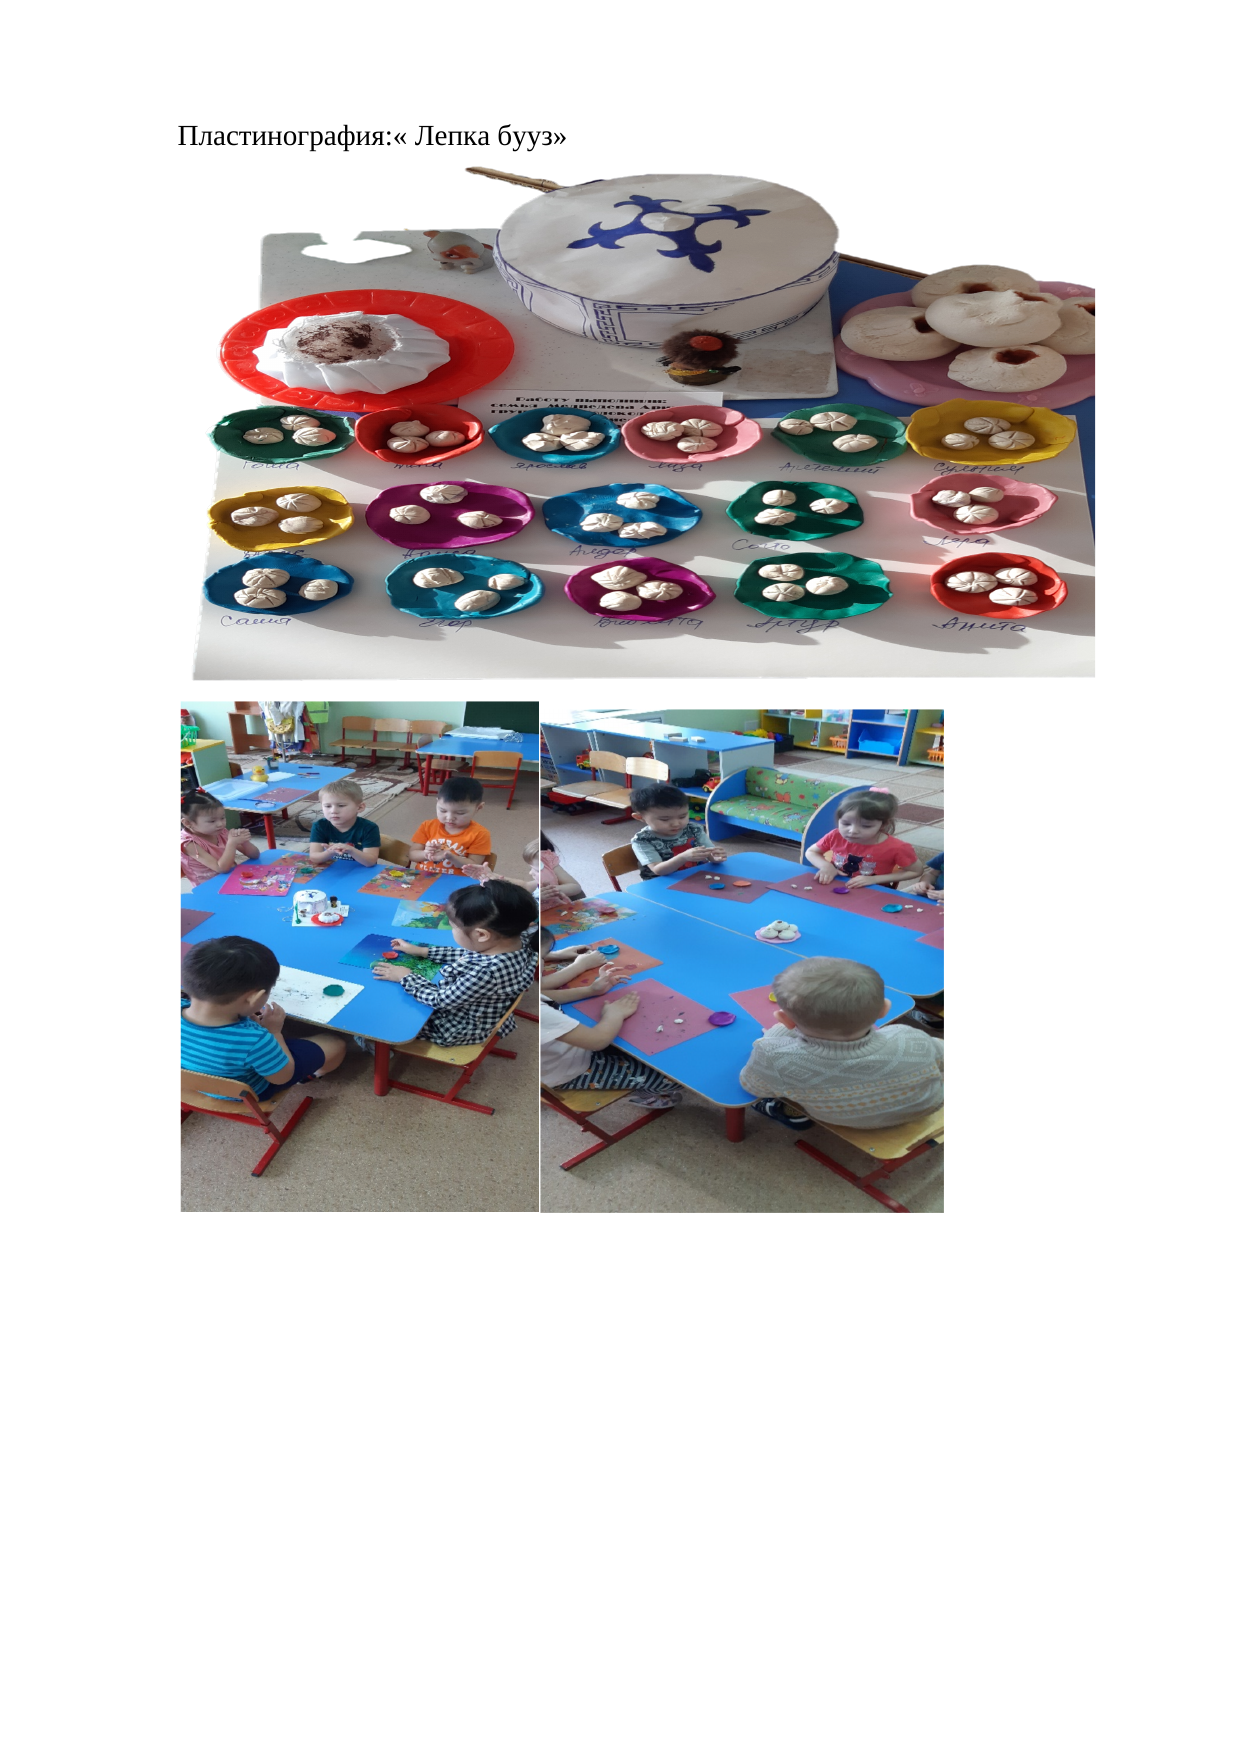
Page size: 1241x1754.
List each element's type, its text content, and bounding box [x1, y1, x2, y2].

picture [214, 1039, 229, 1043]
picture [541, 710, 943, 1212]
picture [181, 702, 539, 1212]
picture [250, 1057, 260, 1063]
picture [226, 1049, 260, 1056]
picture [181, 1041, 192, 1045]
picture [190, 154, 1095, 684]
